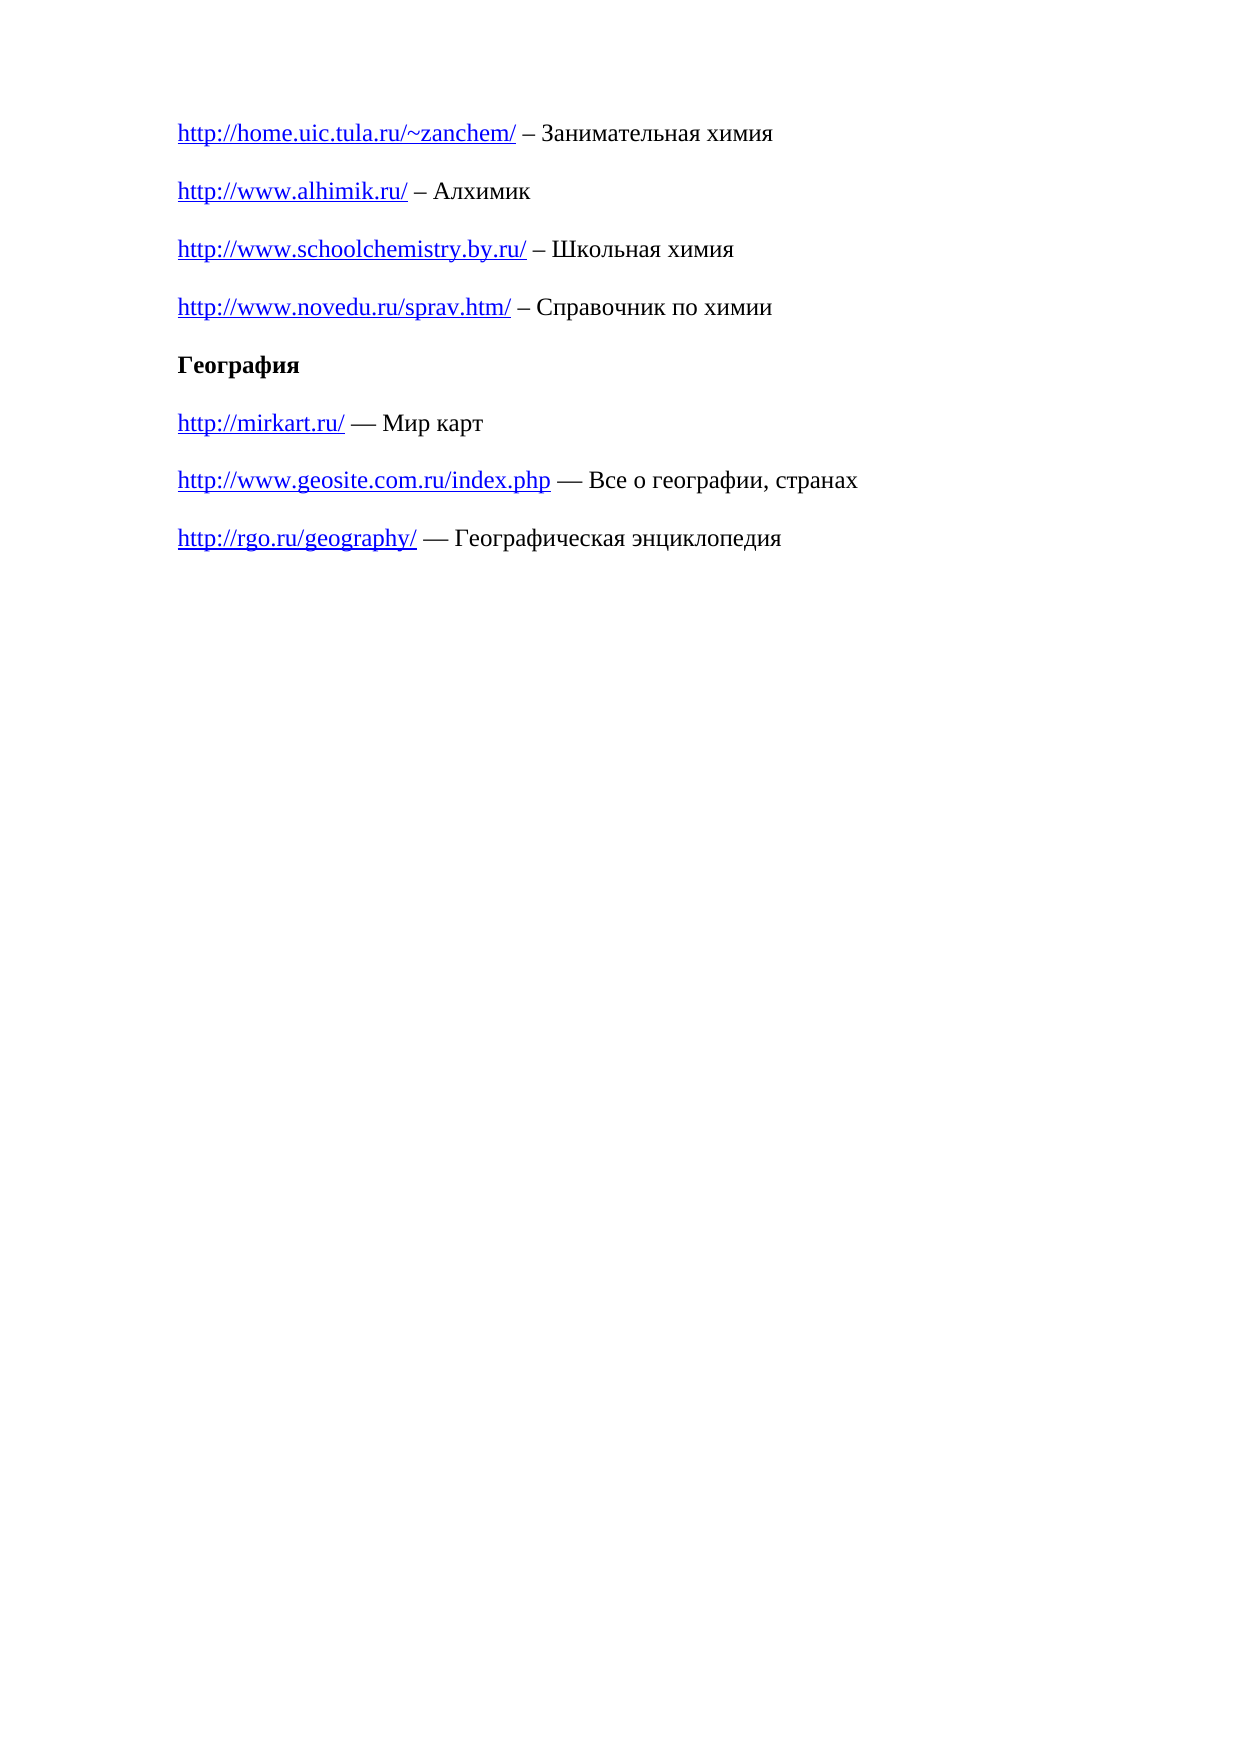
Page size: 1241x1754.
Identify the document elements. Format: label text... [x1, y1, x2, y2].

text http://www.alhimik.ru/ – Алхимик [177, 176, 1152, 205]
text http://www.schoolchemistry.by.ru/ – Школьная химия [177, 234, 1152, 263]
text География [177, 350, 1152, 378]
text http://www.geosite.com.ru/index.php — Все о географии, странах [177, 466, 1152, 494]
text http://www.novedu.ru/sprav.htm/ – Справочник по химии [177, 292, 1152, 321]
text http://home.uic.tula.ru/~zanchem/ – Занимательная химия [177, 118, 1152, 147]
text http://rgo.ru/geography/ — Географическая энциклопедия [177, 523, 1152, 552]
text http://mirkart.ru/ — Мир карт [177, 408, 1152, 436]
